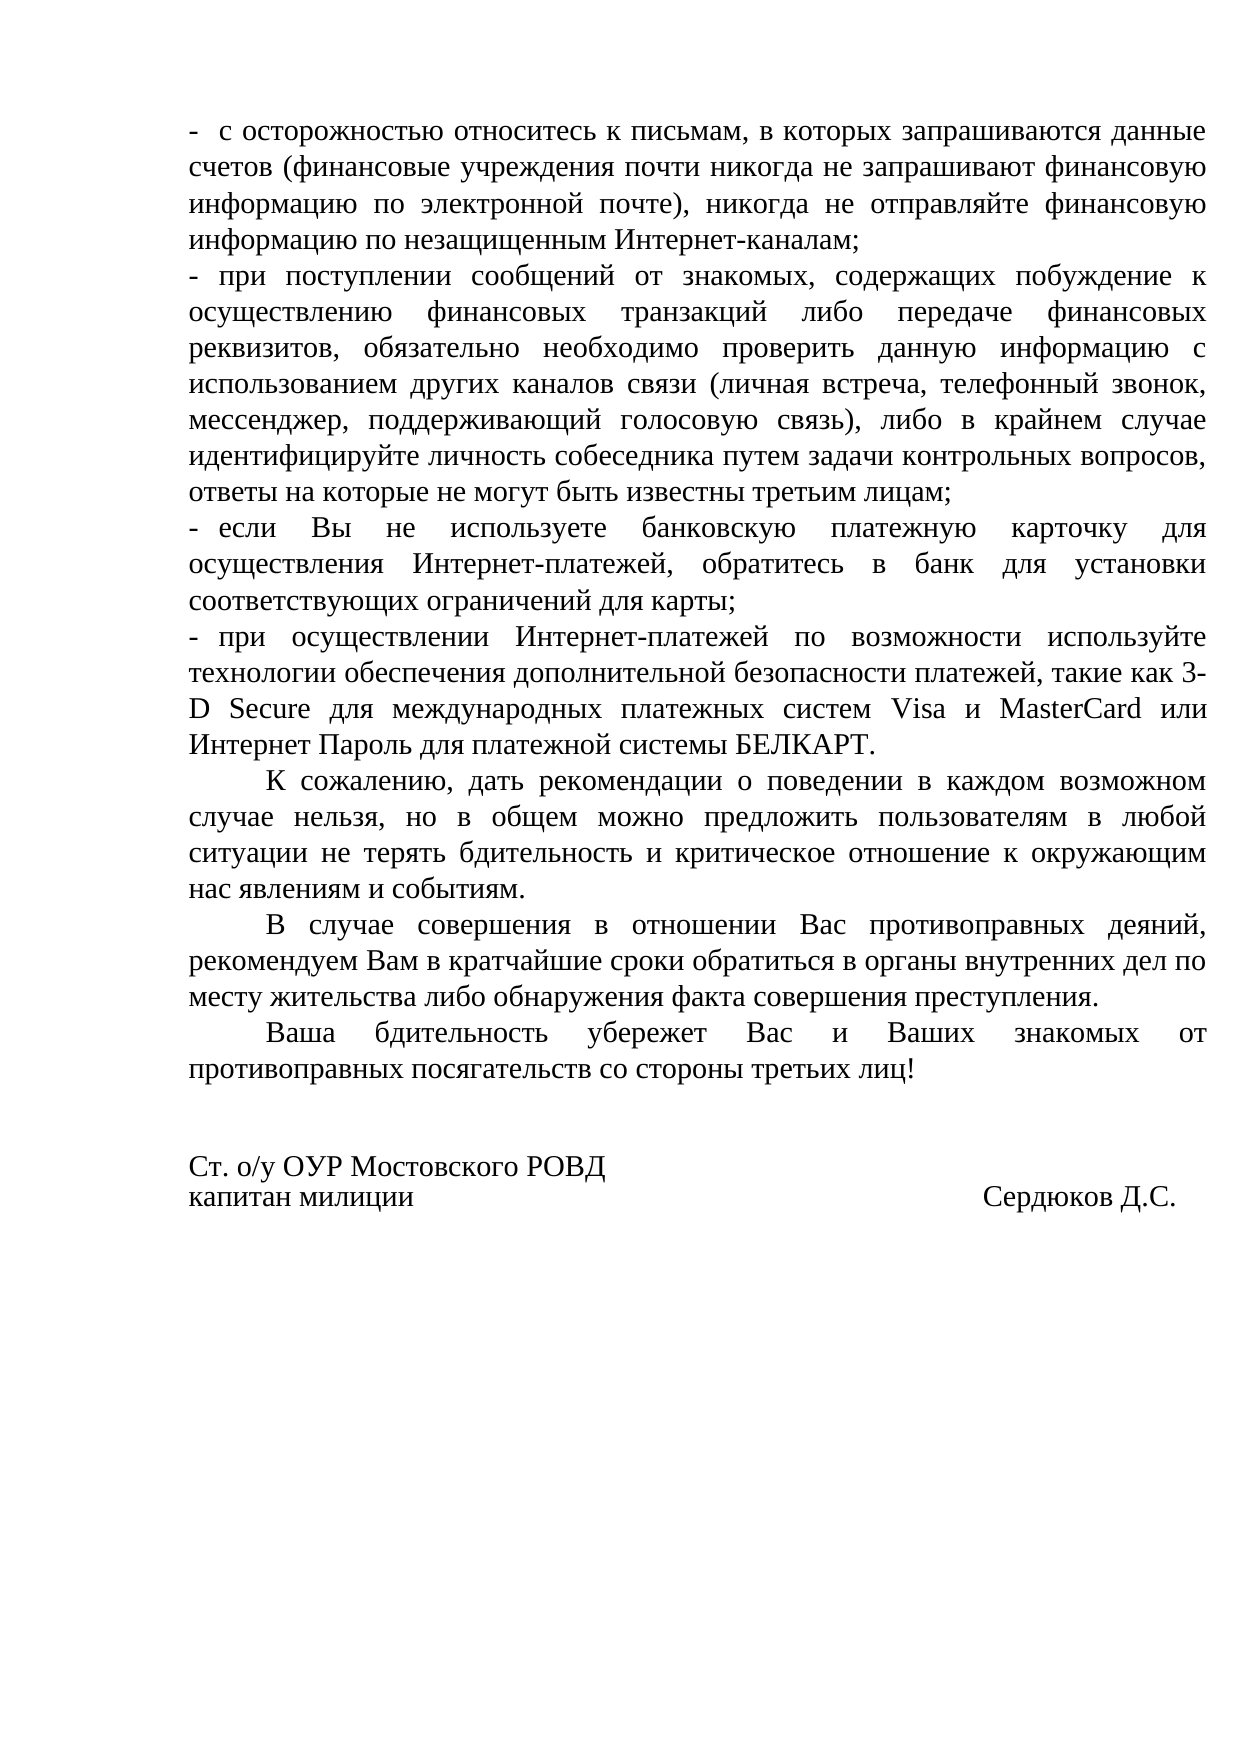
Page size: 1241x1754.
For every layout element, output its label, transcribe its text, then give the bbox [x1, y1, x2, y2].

text Ст. о/у ОУР Мостовского РОВД [188, 1152, 1212, 1182]
list с осторожностью относитесь к письмам, в которых запрашиваются данные счетов (финансовые учреждения почти никогда не запрашивают финансовую информацию по электронной почте), никогда не отправляйте финансовую информацию по незащищенным Интернет-каналам; [188, 111, 1208, 257]
text капитан милиции Сердюков Д.С. [188, 1182, 1212, 1212]
text В случае совершения в отношении Вас противоправных деяний, рекомендуем Вам в кратчайшие сроки обратиться в органы внутренних дел по месту жительства либо обнаружения факта совершения преступления. [188, 906, 1208, 1014]
list при поступлении сообщений от знакомых, содержащих побуждение к осуществлению финансовых транзакций либо передаче финансовых реквизитов, обязательно необходимо проверить данную информацию с использованием других каналов связи (личная встреча, телефонный звонок, мессенджер, поддерживающий голосовую связь), либо в крайнем случае идентифицируйте личность собеседника путем задачи контрольных вопросов, ответы на которые не могут быть известны третьим лицам; [188, 257, 1208, 509]
list при осуществлении Интернет-платежей по возможности используйте технологии обеспечения дополнительной безопасности платежей, такие как 3-D Secure для международных платежных систем Visa и MasterCard или Интернет Пароль для платежной системы БЕЛКАРТ. [188, 617, 1208, 761]
text Ваша бдительность убережет Вас и Ваших знакомых от противоправных посягательств со стороны третьих лиц! [188, 1014, 1208, 1086]
list если Вы не используете банковскую платежную карточку для осуществления Интернет-платежей, обратитесь в банк для установки соответствующих ограничений для карты; [188, 509, 1208, 617]
text К сожалению, дать рекомендации о поведении в каждом возможном случае нельзя, но в общем можно предложить пользователям в любой ситуации не терять бдительность и критическое отношение к окружающим нас явлениям и событиям. [188, 761, 1208, 906]
